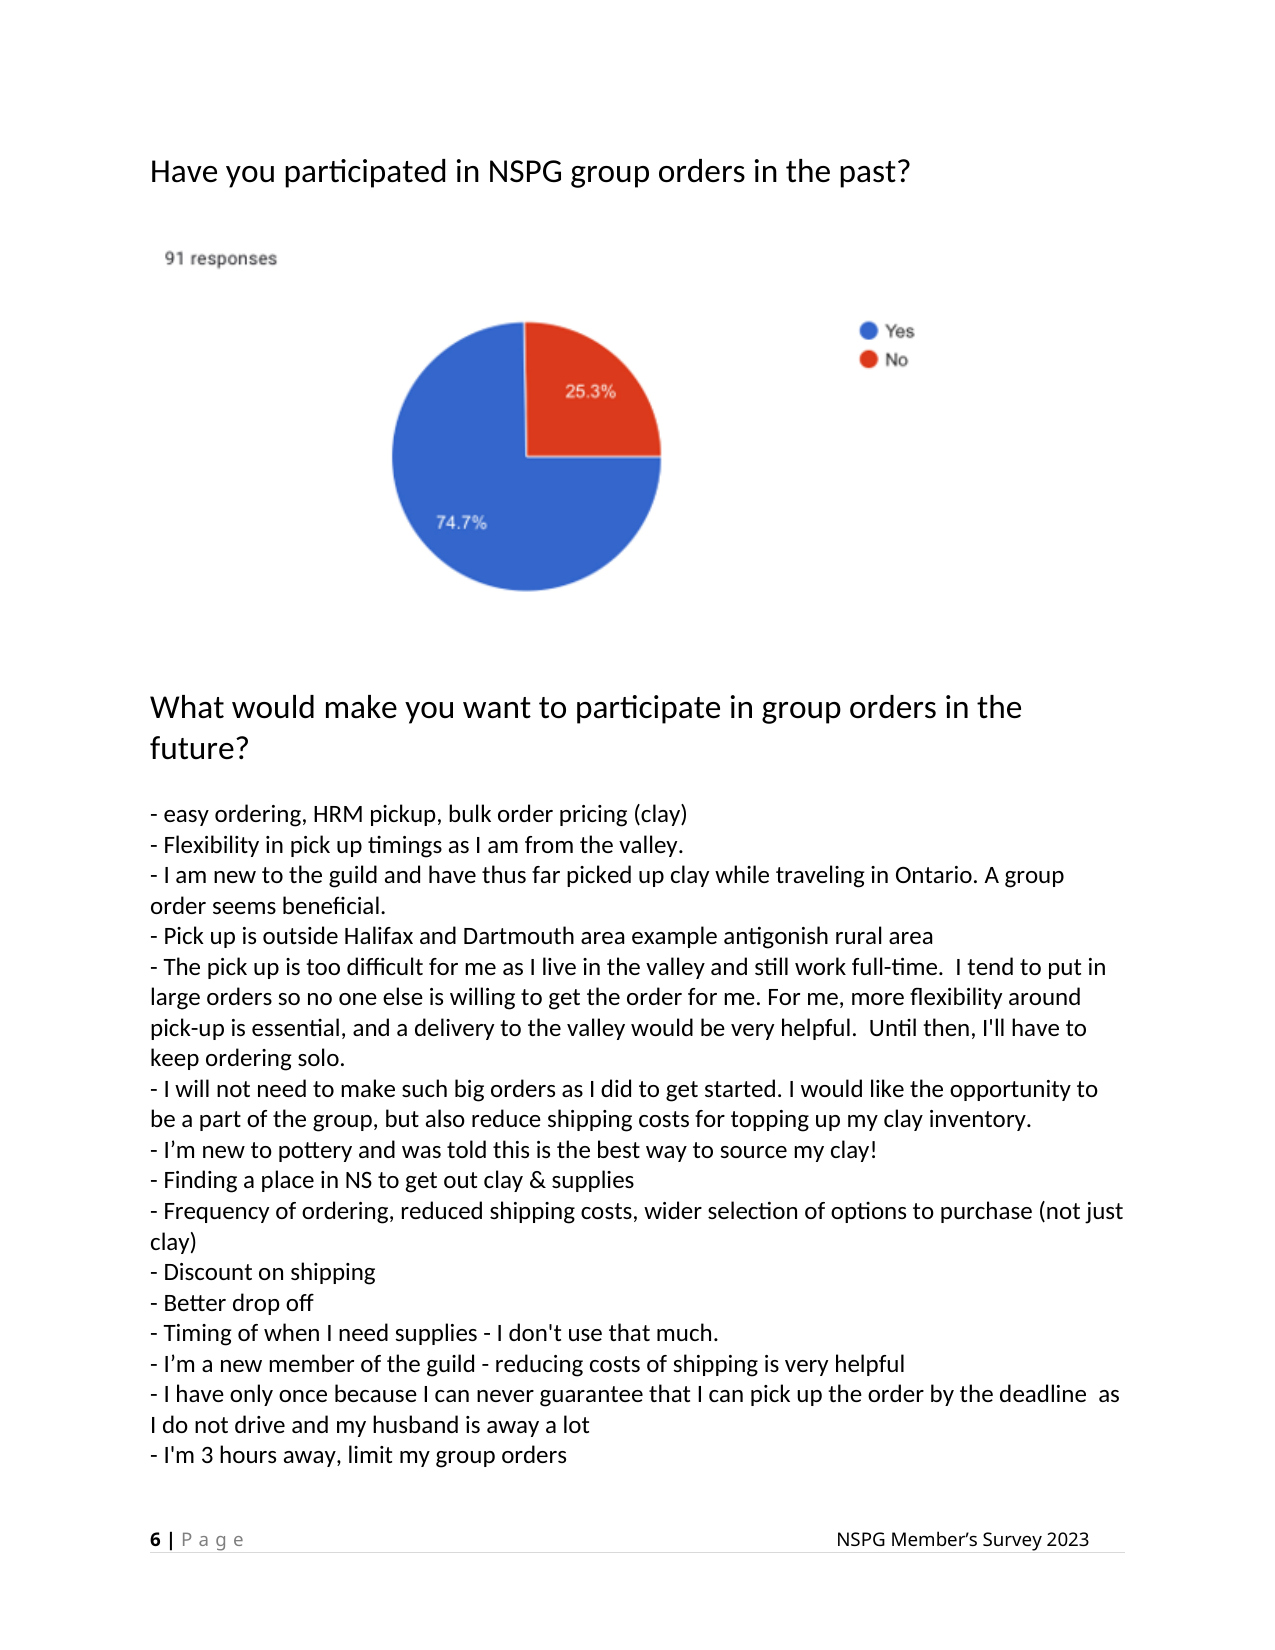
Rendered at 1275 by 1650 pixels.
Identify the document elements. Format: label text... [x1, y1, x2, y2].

text - I’m a new member of the guild - reducing costs of shipping is very helpful [150, 1348, 1125, 1378]
text - easy ordering, HRM pickup, bulk order pricing (clay) [150, 798, 1125, 829]
text - I’m new to pottery and was told this is the best way to source my clay! [150, 1134, 1125, 1164]
text - I am new to the guild and have thus far picked up clay while traveling in Ontario. A group order seems beneficial. [150, 859, 1125, 920]
picture [150, 235, 1039, 617]
subtitle What would make you want to participate in group orders in the future? [150, 686, 1125, 768]
text - Finding a place in NS to get out clay & supplies [150, 1164, 1125, 1195]
text - Better drop off [150, 1287, 1125, 1317]
text - Discount on shipping [150, 1256, 1125, 1287]
text - Frequency of ordering, reduced shipping costs, wider selection of options to purchase (not just clay) [150, 1195, 1125, 1256]
subtitle Have you participated in NSPG group orders in the past? [150, 150, 1125, 191]
text - I will not need to make such big orders as I did to get started. I would like the opportunity to be a part of the group, but also reduce shipping costs for topping up my clay inventory. [150, 1073, 1125, 1134]
text - Flexibility in pick up timings as I am from the valley. [150, 829, 1125, 859]
text - Timing of when I need supplies - I don't use that much. [150, 1317, 1125, 1348]
text - Pick up is outside Halifax and Dartmouth area example antigonish rural area [150, 920, 1125, 951]
text - I have only once because I can never guarantee that I can pick up the order by the deadline as I do not drive and my husband is away a lot [150, 1378, 1125, 1439]
text - I'm 3 hours away, limit my group orders [150, 1439, 1125, 1470]
text - The pick up is too difficult for me as I live in the valley and still work full-time. I tend to put in large orders so no one else is willing to get the order for me. For me, more flexibility around pick-up is essential, and a delivery to the valley would be very helpful. Until then, I'll have to keep ordering solo. [150, 951, 1125, 1073]
